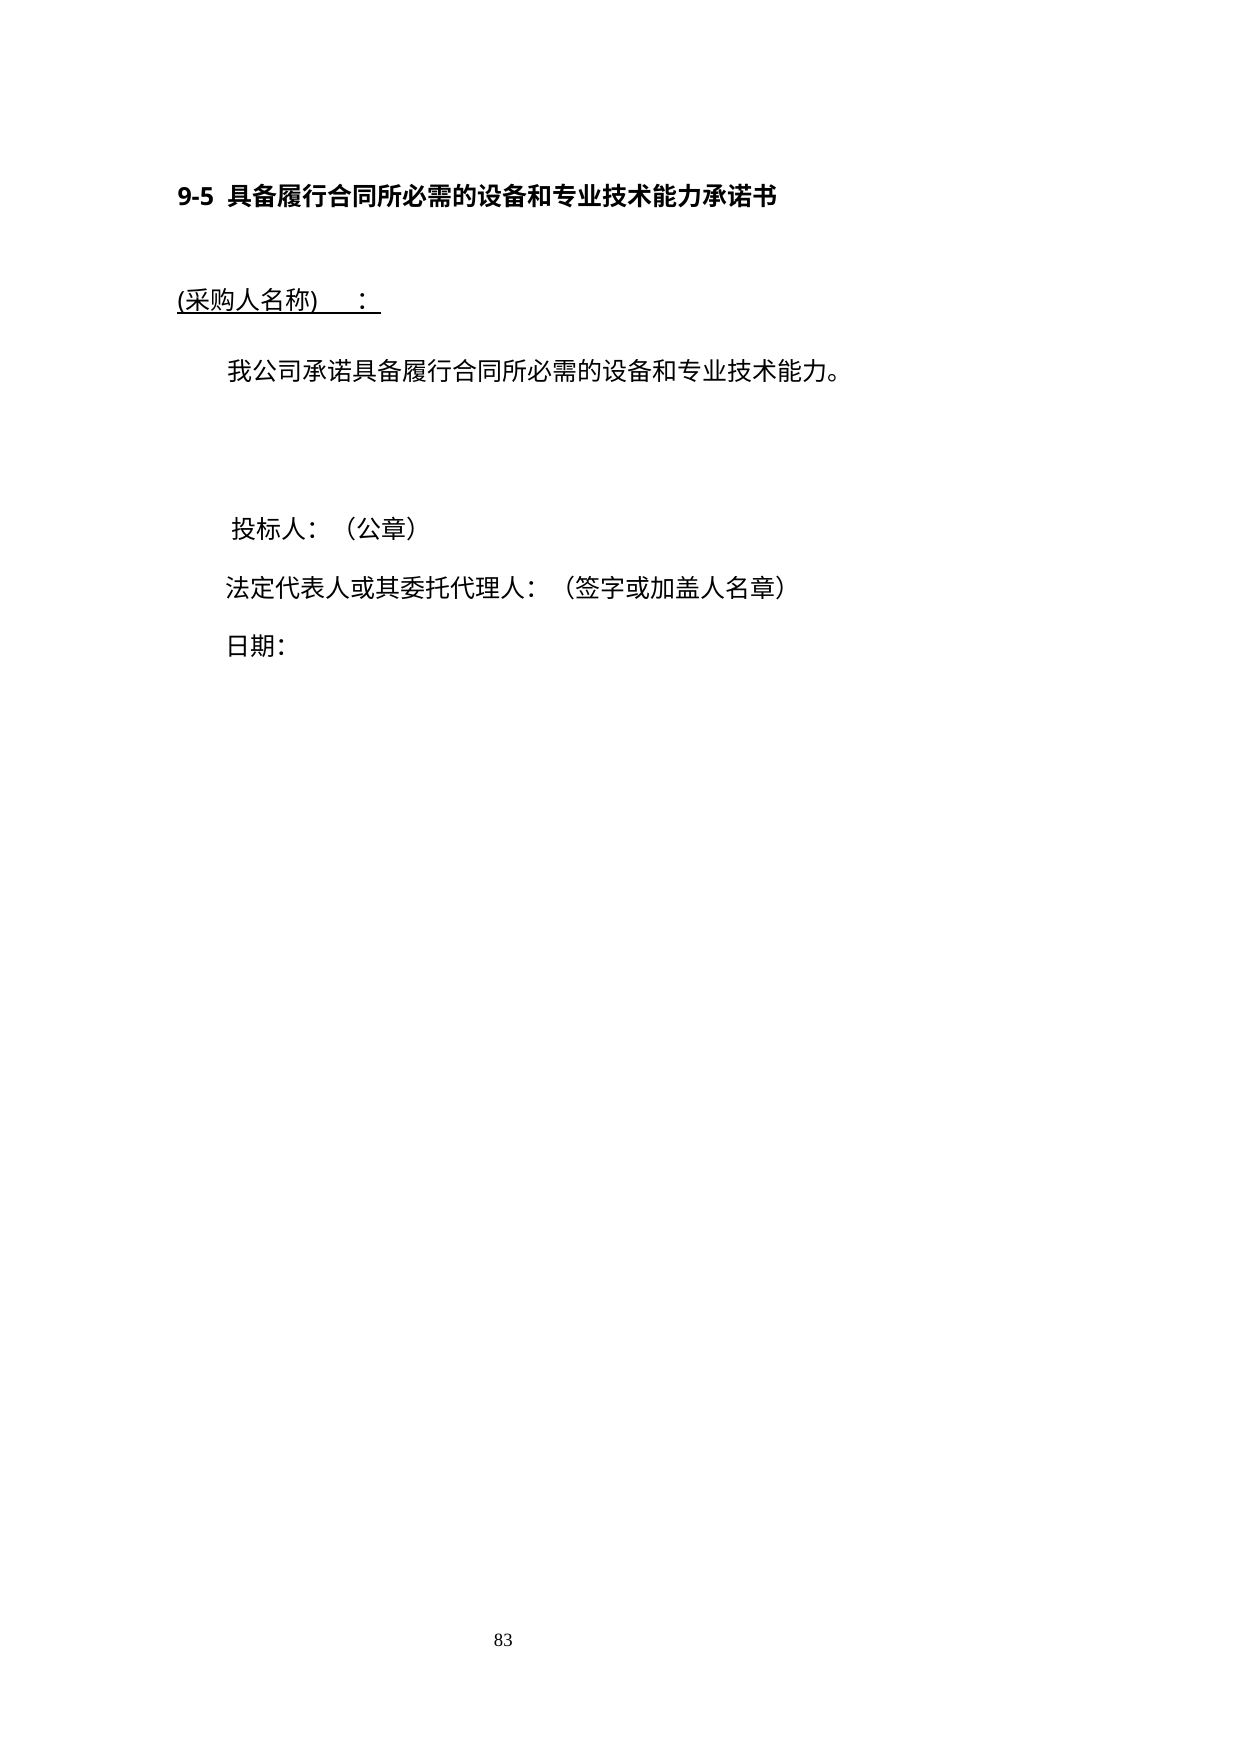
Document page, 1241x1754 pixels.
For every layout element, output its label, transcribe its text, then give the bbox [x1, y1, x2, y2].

text 9-5 具备履行合同所必需的设备和专业技术能力承诺书 [177, 176, 1110, 213]
text 投标人：（公章） [166, 502, 1110, 548]
text (采购人名称) ： [177, 281, 1110, 317]
text 日期： [225, 619, 1110, 664]
text 法定代表人或其委托代理人：（签字或加盖人名章） [225, 560, 1110, 606]
text 我公司承诺具备履行合同所必需的设备和专业技术能力。 [177, 351, 1110, 387]
